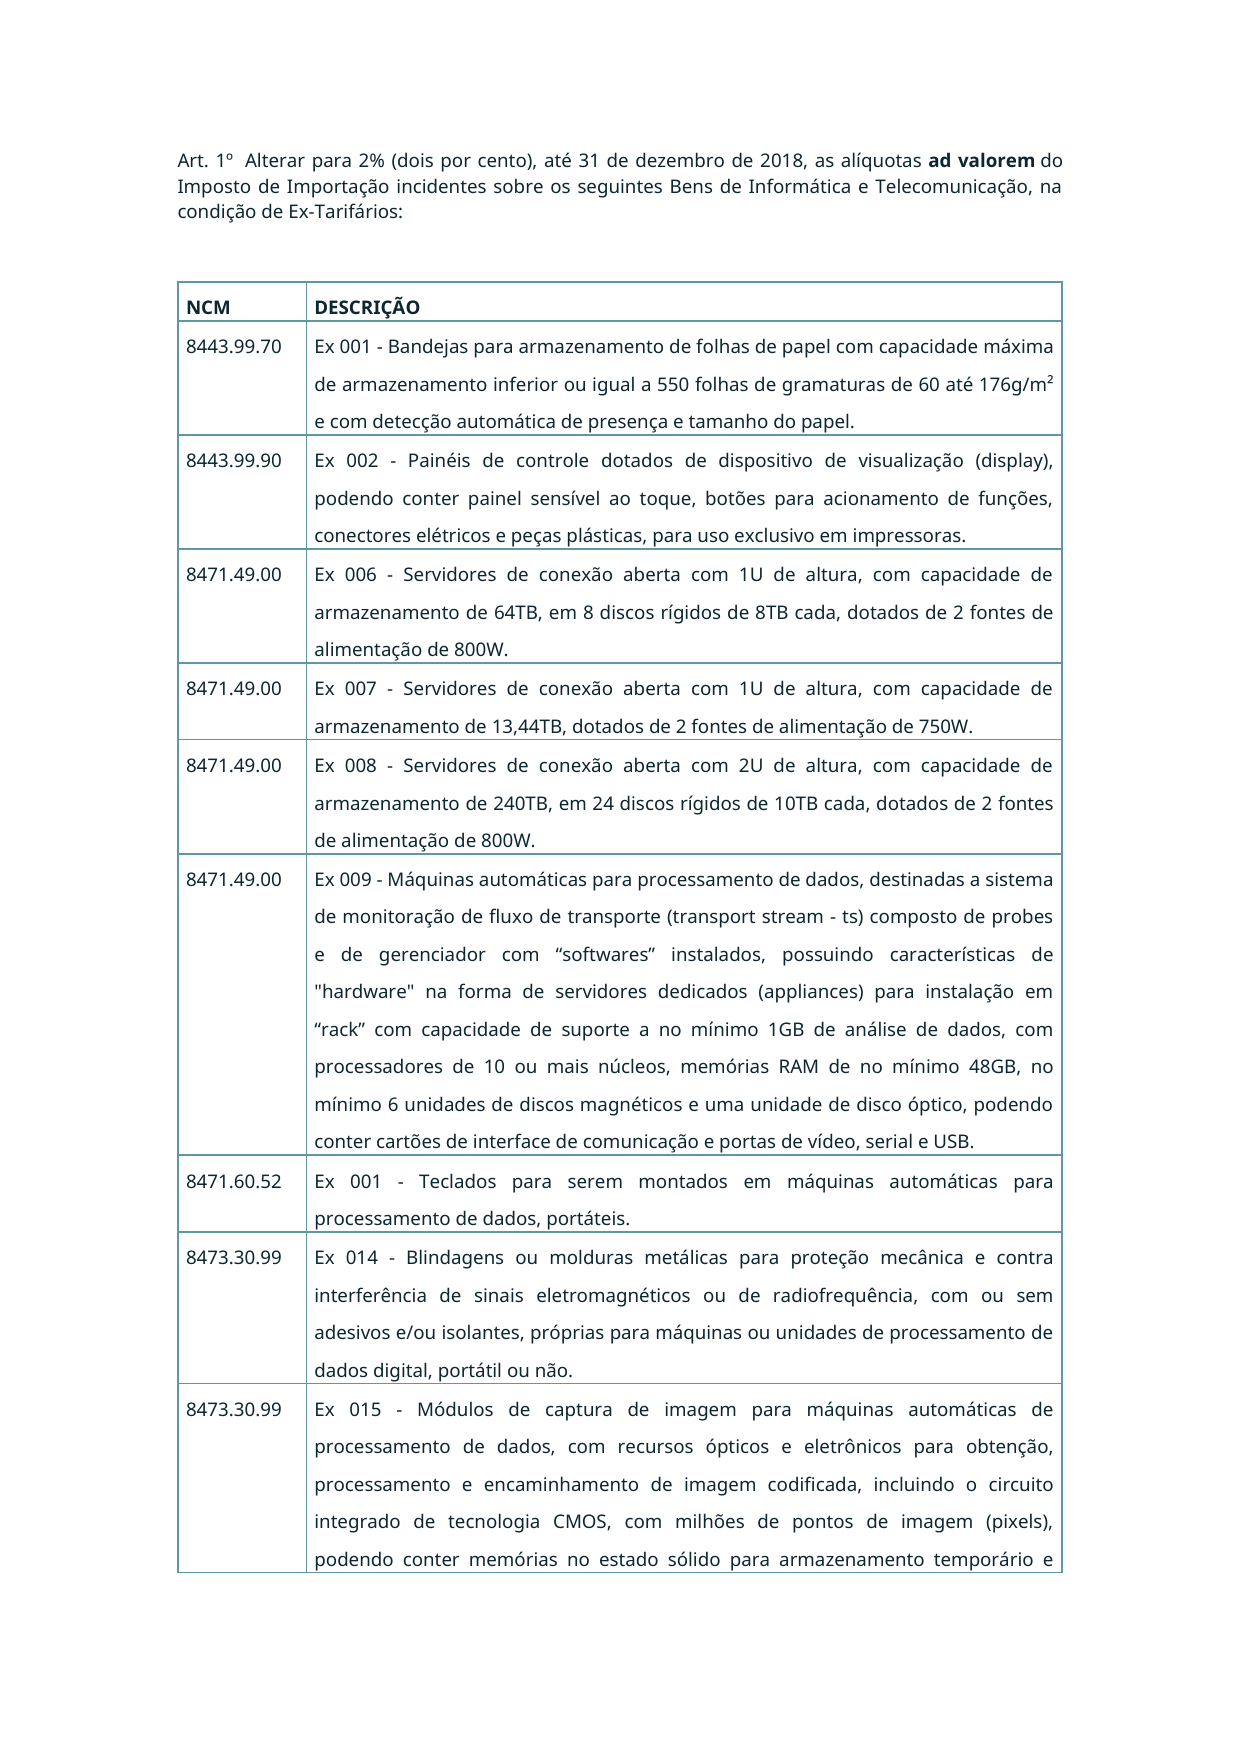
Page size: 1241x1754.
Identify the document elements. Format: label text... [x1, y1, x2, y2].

table_cell Ex 014 - Blindagens ou molduras metálicas para proteção mecânica e contra interferência de sinais eletromagnéticos ou de radiofrequência, com ou sem adesivos e/ou isolantes, próprias para máquinas ou unidades de processamento de dados digital, portátil ou não. [307, 1233, 1061, 1382]
table_cell 8473.30.99 [179, 1384, 306, 1572]
table_cell Ex 007 - Servidores de conexão aberta com 1U de altura, com capacidade de armazenamento de 13,44TB, dotados de 2 fontes de alimentação de 750W. [307, 664, 1061, 739]
table_cell 8443.99.70 [179, 322, 306, 434]
table_cell Ex 002 - Painéis de controle dotados de dispositivo de visualização (display), podendo conter painel sensível ao toque, botões para acionamento de funções, conectores elétricos e peças plásticas, para uso exclusivo em impressoras. [307, 436, 1061, 548]
table_cell 8471.49.00 [179, 855, 306, 1154]
table_cell 8471.49.00 [179, 740, 306, 853]
table_header NCM [179, 283, 306, 320]
table_cell Ex 001 - Bandejas para armazenamento de folhas de papel com capacidade máxima de armazenamento inferior ou igual a 550 folhas de gramaturas de 60 até 176g/m² e com detecção automática de presença e tamanho do papel. [307, 322, 1061, 434]
table_cell Ex 006 - Servidores de conexão aberta com 1U de altura, com capacidade de armazenamento de 64TB, em 8 discos rígidos de 8TB cada, dotados de 2 fontes de alimentação de 800W. [307, 550, 1061, 662]
table_cell Ex 009 - Máquinas automáticas para processamento de dados, destinadas a sistema de monitoração de fluxo de transporte (transport stream - ts) composto de probes e de gerenciador com “softwares” instalados, possuindo características de "hardware" na forma de servidores dedicados (appliances) para instalação em “rack” com capacidade de suporte a no mínimo 1GB de análise de dados, com processadores de 10 ou mais núcleos, memórias RAM de no mínimo 48GB, no mínimo 6 unidades de discos magnéticos e uma unidade de disco óptico, podendo conter cartões de interface de comunicação e portas de vídeo, serial e USB. [307, 855, 1061, 1154]
table_cell 8473.30.99 [179, 1233, 306, 1382]
table_cell Ex 008 - Servidores de conexão aberta com 2U de altura, com capacidade de armazenamento de 240TB, em 24 discos rígidos de 10TB cada, dotados de 2 fontes de alimentação de 800W. [307, 740, 1061, 853]
table_header DESCRIÇÃO [307, 283, 1061, 320]
table_cell 8471.49.00 [179, 664, 306, 739]
table_cell 8443.99.90 [179, 436, 306, 548]
table_cell Ex 001 - Teclados para serem montados em máquinas automáticas para processamento de dados, portáteis. [307, 1156, 1061, 1231]
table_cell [307, 1384, 1061, 1572]
table_cell 8471.60.52 [179, 1156, 306, 1231]
text Art. 1º Alterar para 2% (dois por cento), até 31 de dezembro de 2018, as alíquotas ad valorem do Imposto de Importação incidentes sobre os seguintes Bens de Informática e Telecomunicação, na condição de Ex-Tarifários: [177, 148, 1063, 224]
table_cell 8471.49.00 [179, 550, 306, 662]
